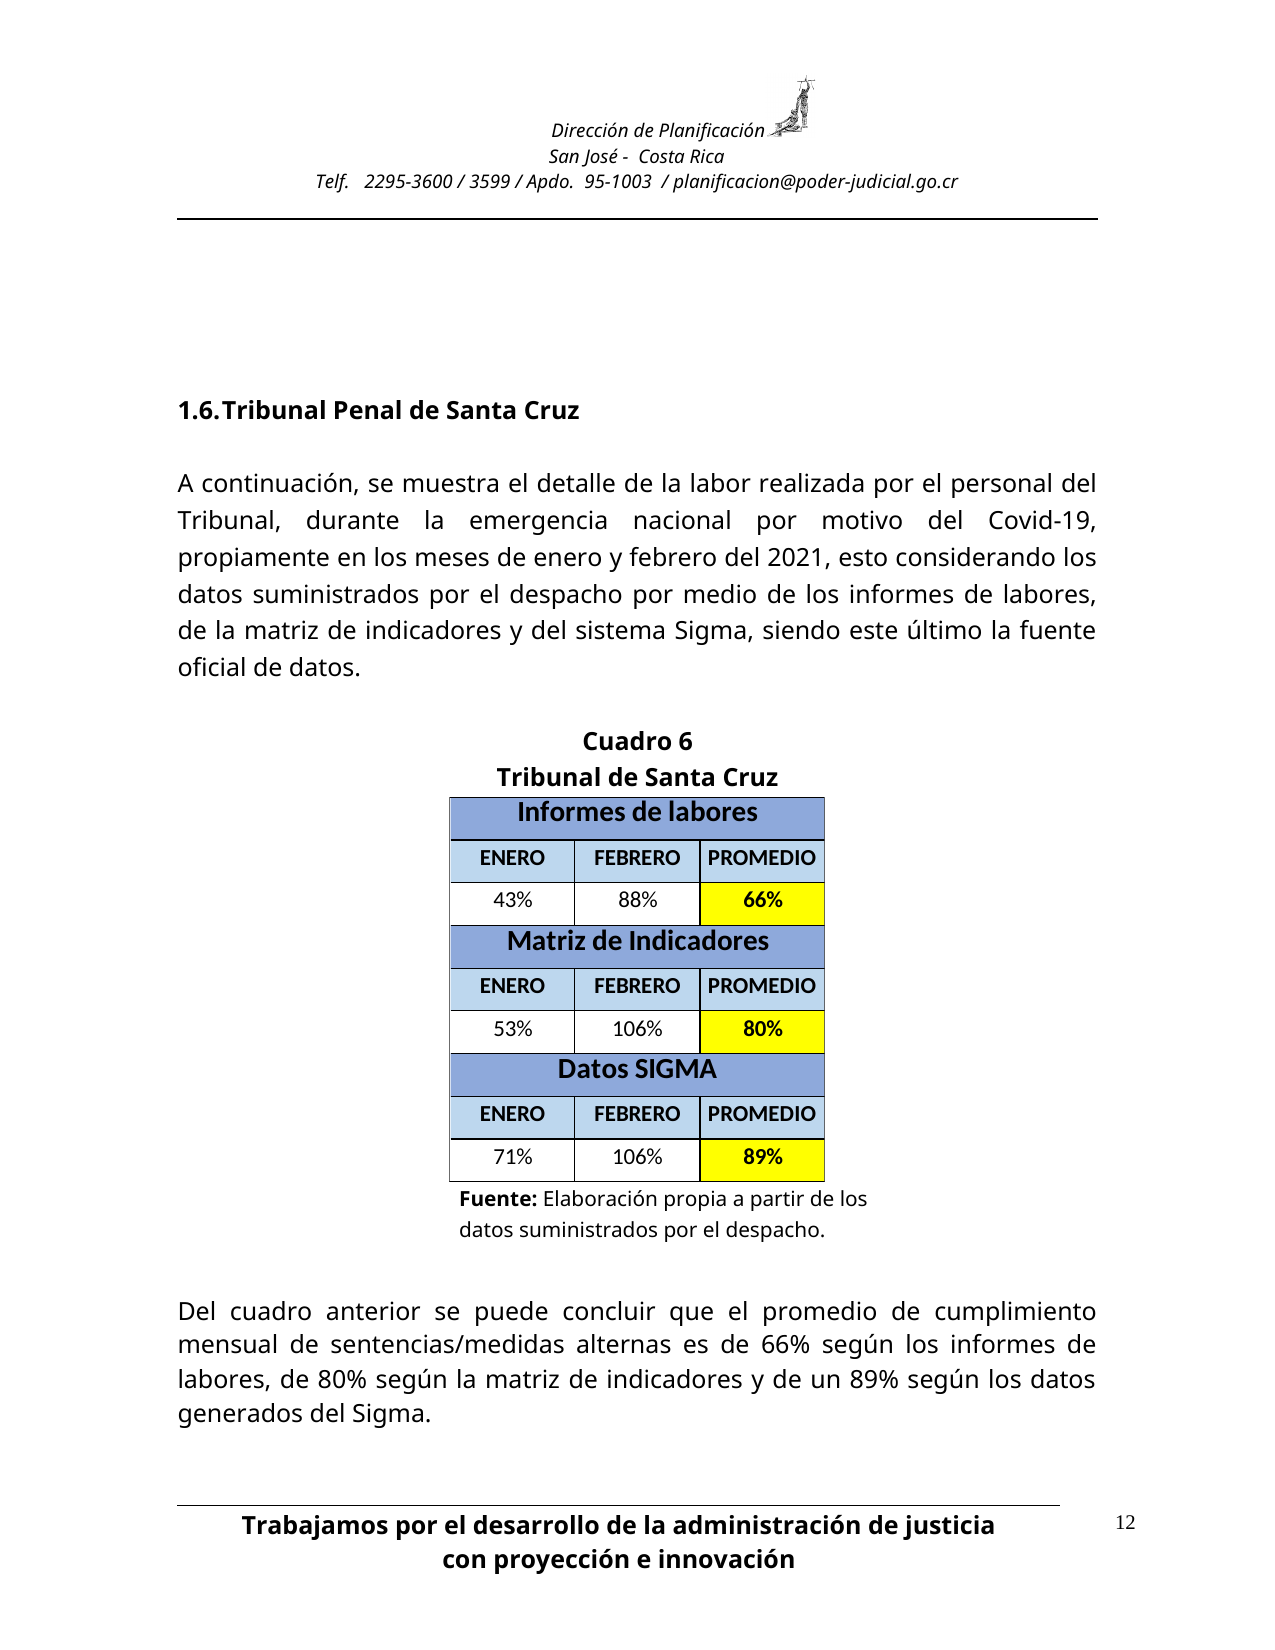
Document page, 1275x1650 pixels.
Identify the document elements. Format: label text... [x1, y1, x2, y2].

list Cuadro 6 [177, 723, 1098, 757]
list A continuación, se muestra el detalle de la labor realizada por el personal del Tribunal, durante la emergencia nacional por motivo del Covid-19, propiamente en los meses de enero y febrero del 2021, esto considerando los datos suministrados por el despacho por medio de los informes de labores, de la matriz de indicadores y del sistema Sigma, siendo este último la fuente oficial de datos. [177, 466, 1098, 684]
list Tribunal de Santa Cruz [177, 760, 1098, 794]
list datos suministrados por el despacho. [177, 1215, 1098, 1244]
list Fuente: Elaboración propia a partir de los [177, 1184, 1098, 1213]
picture [765, 73, 817, 138]
text Del cuadro anterior se puede concluir que el promedio de cumplimiento mensual de sentencias/medidas alternas es de 66% según los informes de labores, de 80% según la matriz de indicadores y de un 89% según los datos generados del Sigma. [177, 1293, 1098, 1429]
list Tribunal Penal de Santa Cruz [177, 392, 1098, 426]
